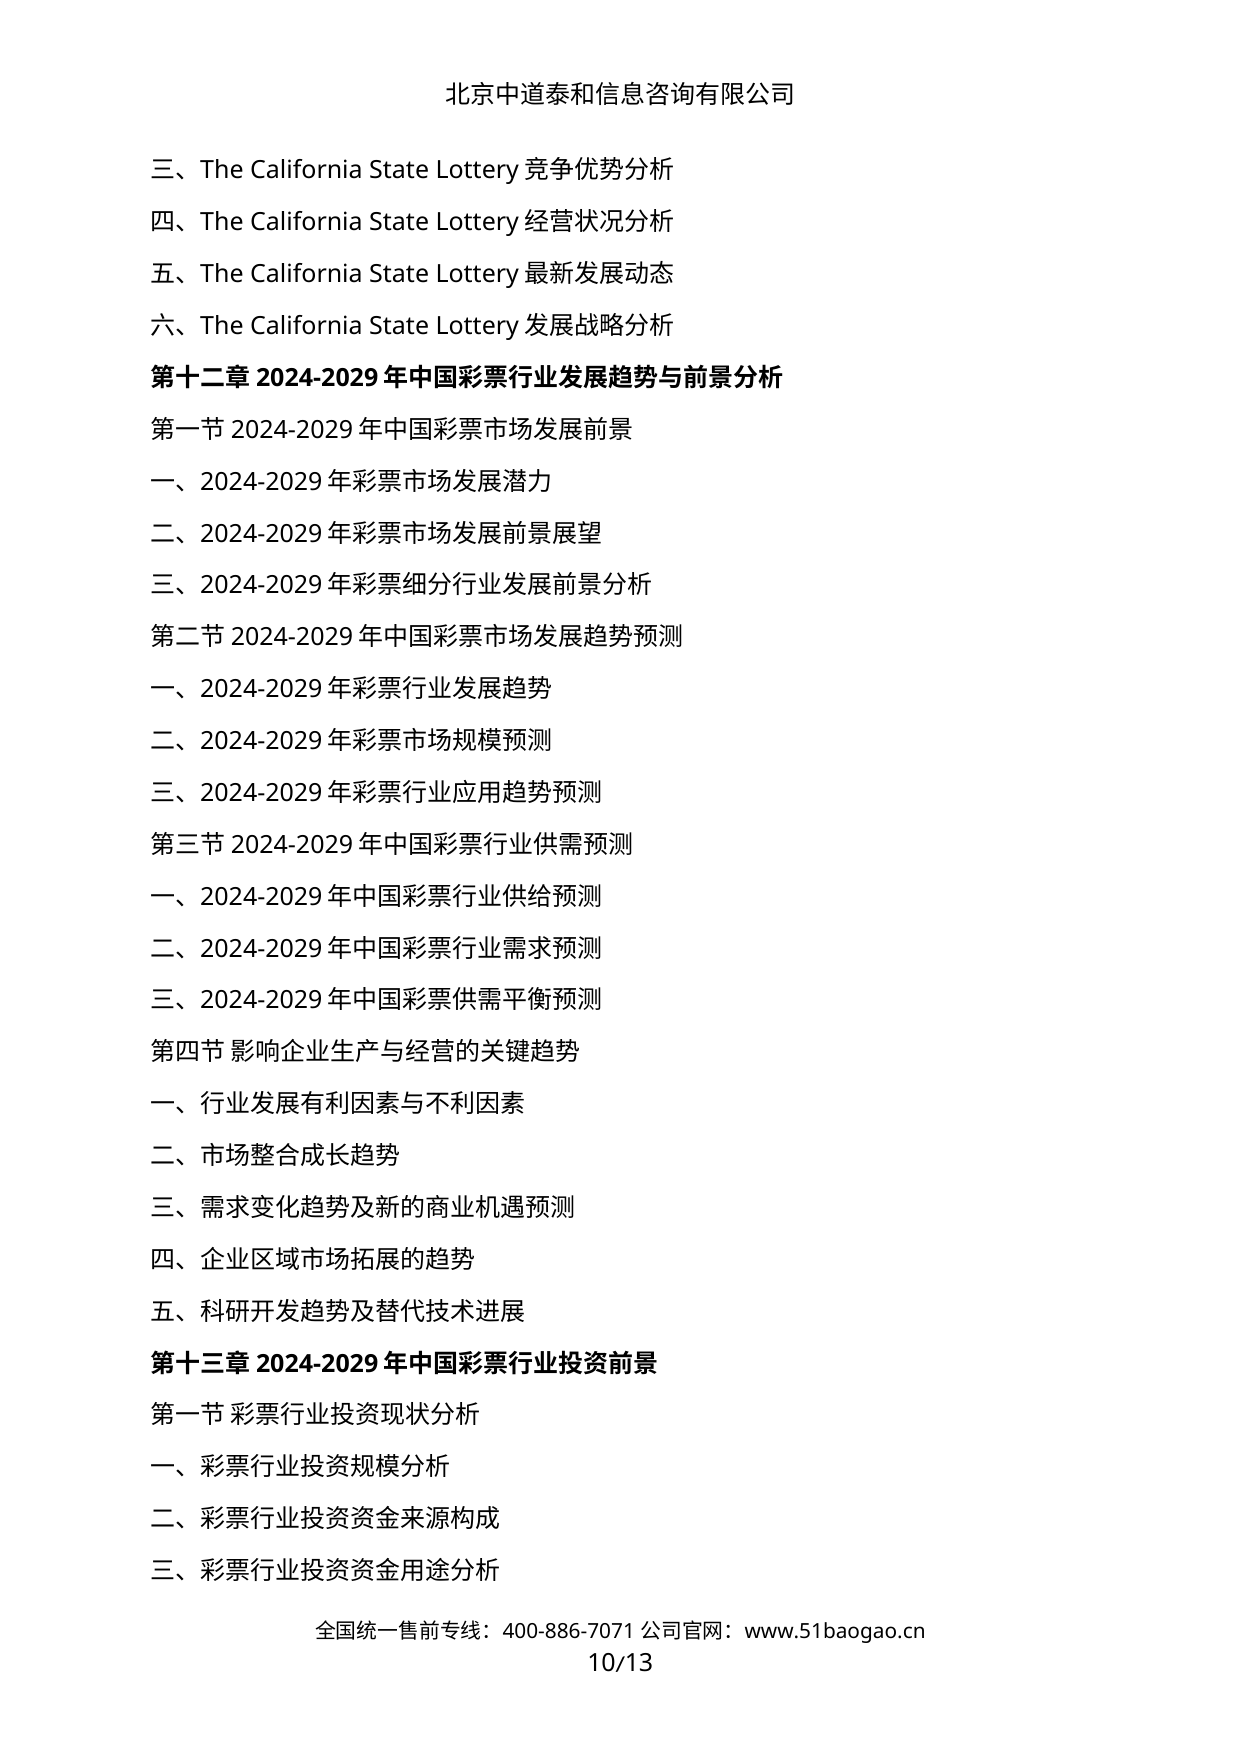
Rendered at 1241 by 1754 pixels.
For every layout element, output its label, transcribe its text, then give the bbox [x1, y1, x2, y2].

text 第一节 2024-2029年中国彩票市场发展前景 [150, 409, 1090, 446]
text 六、The California State Lottery发展战略分析 [150, 306, 1090, 342]
text 二、彩票行业投资资金来源构成 [150, 1499, 1090, 1535]
text 三、彩票行业投资资金用途分析 [150, 1551, 1090, 1587]
text 第二节 2024-2029年中国彩票市场发展趋势预测 [150, 617, 1090, 653]
text 一、2024-2029年中国彩票行业供给预测 [150, 876, 1090, 912]
text 三、需求变化趋势及新的商业机遇预测 [150, 1187, 1090, 1224]
text 一、2024-2029年彩票行业发展趋势 [150, 669, 1090, 705]
text 三、2024-2029年彩票细分行业发展前景分析 [150, 565, 1090, 601]
text 第四节 影响企业生产与经营的关键趋势 [150, 1032, 1090, 1068]
text 第十三章 2024-2029年中国彩票行业投资前景 [150, 1343, 1090, 1379]
text 五、科研开发趋势及替代技术进展 [150, 1291, 1090, 1327]
text 二、2024-2029年彩票市场发展前景展望 [150, 513, 1090, 549]
text 五、The California State Lottery最新发展动态 [150, 254, 1090, 290]
text 三、2024-2029年彩票行业应用趋势预测 [150, 772, 1090, 809]
text 一、彩票行业投资规模分析 [150, 1447, 1090, 1483]
text 四、企业区域市场拓展的趋势 [150, 1239, 1090, 1276]
text 三、The California State Lottery竞争优势分析 [150, 150, 1090, 186]
text 第十二章 2024-2029年中国彩票行业发展趋势与前景分析 [150, 357, 1090, 394]
text 二、2024-2029年中国彩票行业需求预测 [150, 928, 1090, 964]
text 二、市场整合成长趋势 [150, 1136, 1090, 1172]
text 第三节 2024-2029年中国彩票行业供需预测 [150, 824, 1090, 861]
text 第一节 彩票行业投资现状分析 [150, 1395, 1090, 1431]
text 一、行业发展有利因素与不利因素 [150, 1084, 1090, 1120]
text 二、2024-2029年彩票市场规模预测 [150, 721, 1090, 757]
text 一、2024-2029年彩票市场发展潜力 [150, 461, 1090, 497]
text 三、2024-2029年中国彩票供需平衡预测 [150, 980, 1090, 1016]
text 四、The California State Lottery经营状况分析 [150, 202, 1090, 238]
